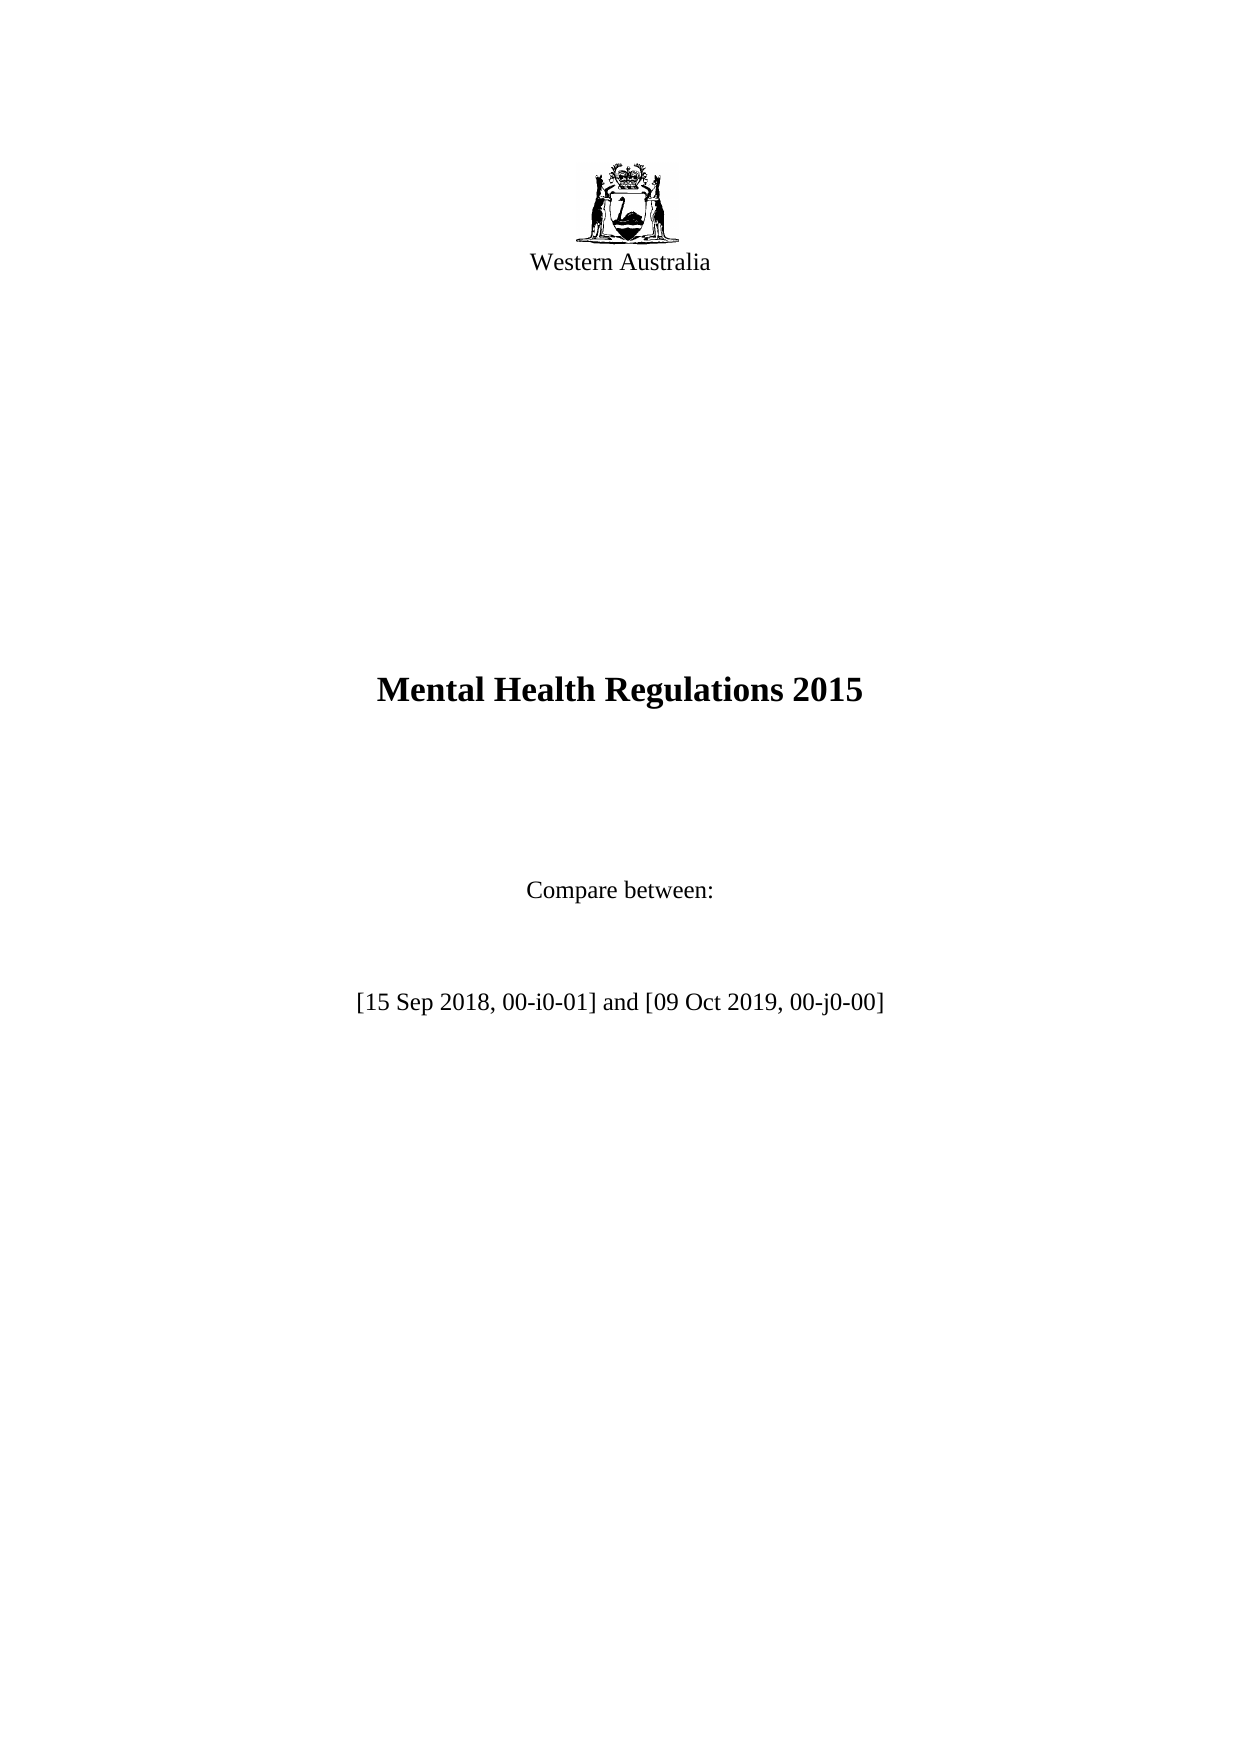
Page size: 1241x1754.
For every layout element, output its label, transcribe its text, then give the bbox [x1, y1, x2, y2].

picture [575, 162, 679, 246]
text Mental Health Regulations 2015 [251, 668, 990, 709]
text [15 Sep 2018, 00-i0-01] and [09 Oct 2019, 00-j0-00] [251, 987, 990, 1016]
text Western Australia [251, 247, 990, 276]
text Compare between: [251, 875, 990, 904]
